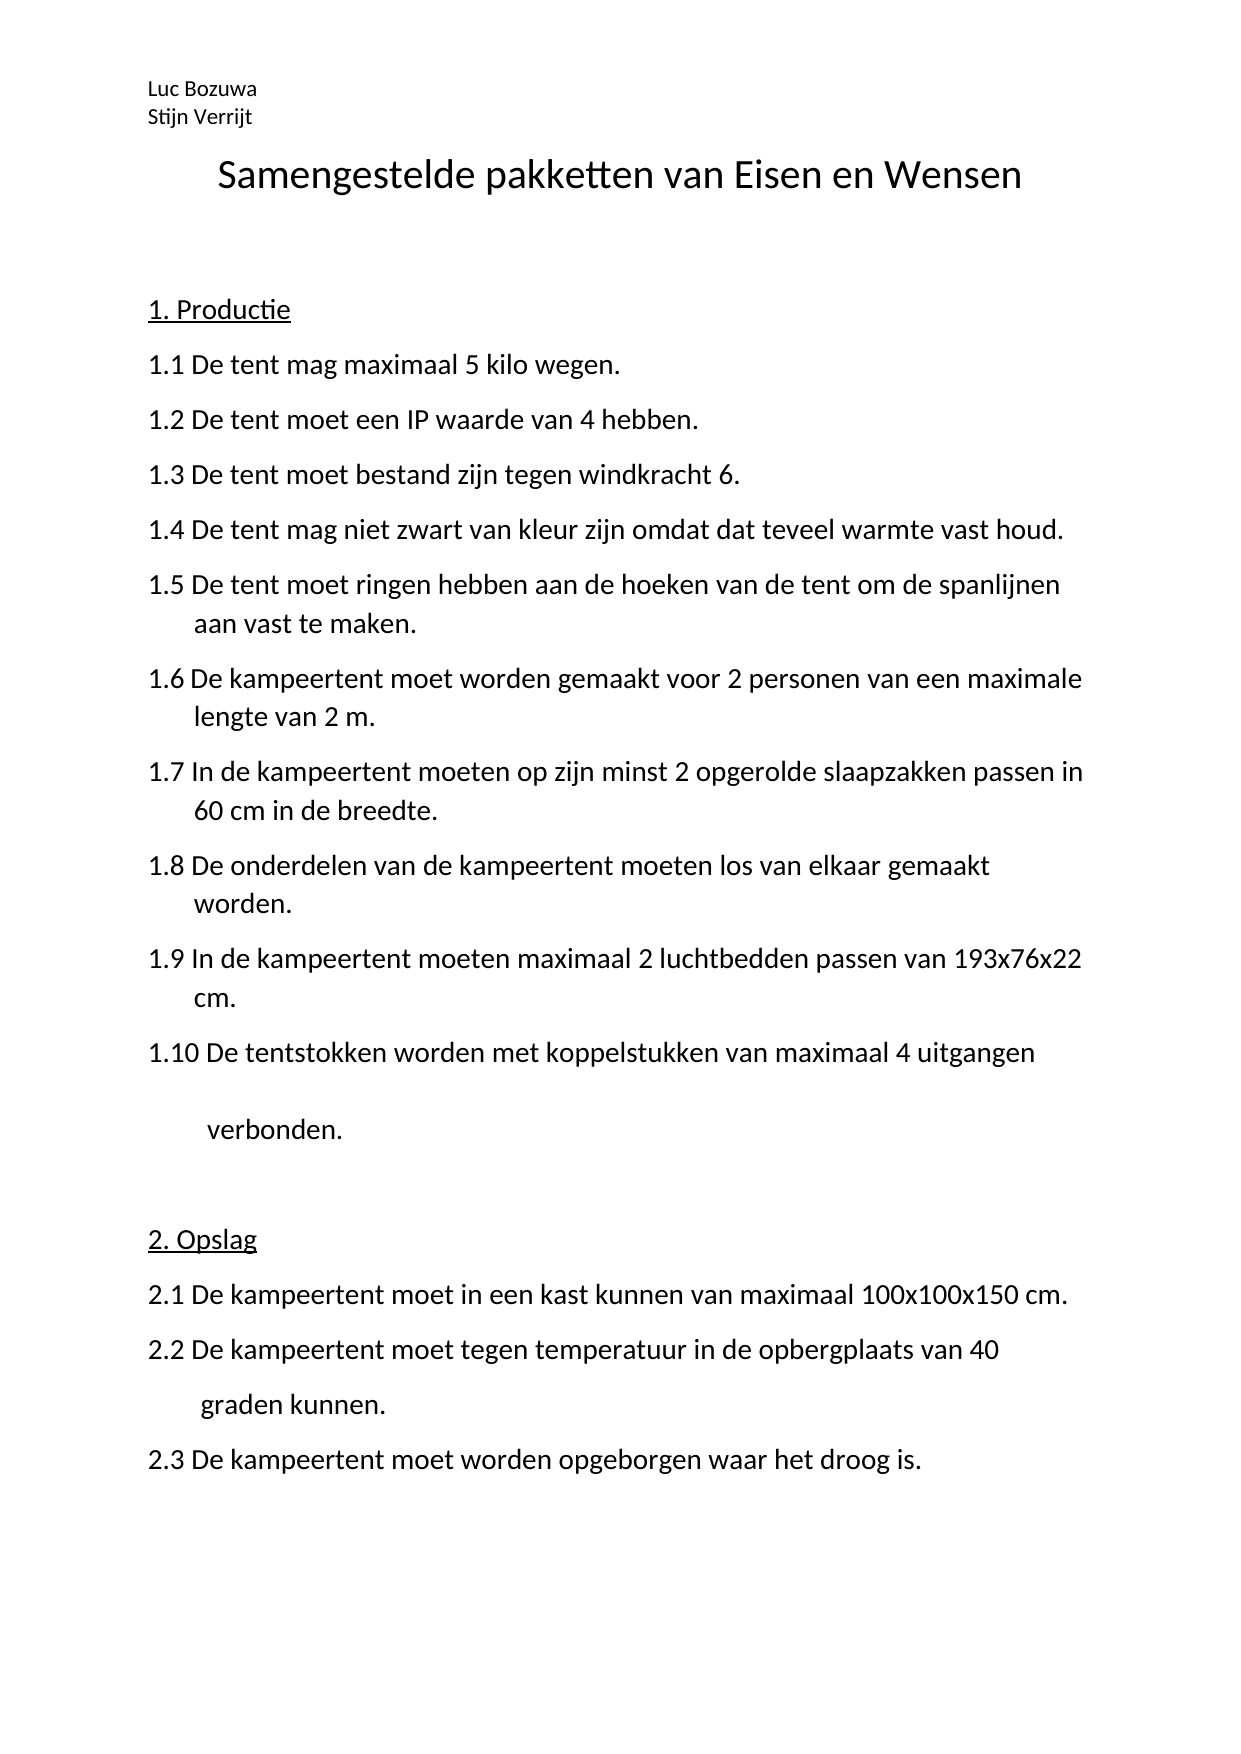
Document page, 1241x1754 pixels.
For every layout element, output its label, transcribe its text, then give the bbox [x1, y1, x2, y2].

text 1.7 In de kampeertent moeten op zijn minst 2 opgerolde slaapzakken passen in 60 cm in de breedte. [148, 753, 1093, 827]
text 1. Productie [148, 291, 1093, 326]
text Samengestelde pakketten van Eisen en Wensen [148, 148, 1093, 198]
text 2.3 De kampeertent moet worden opgeborgen waar het droog is. [148, 1441, 1093, 1477]
text 2.2 De kampeertent moet tegen temperatuur in de opbergplaats van 40 [148, 1331, 1093, 1367]
text 1.1 De tent mag maximaal 5 kilo wegen. [148, 346, 1093, 381]
text graden kunnen. [148, 1386, 1093, 1422]
text 2. Opslag [148, 1221, 1093, 1257]
text 1.9 In de kampeertent moeten maximaal 2 luchtbedden passen van 193x76x22 cm. [148, 940, 1093, 1014]
text 1.2 De tent moet een IP waarde van 4 hebben. [148, 401, 1093, 437]
text 1.10 De tentstokken worden met koppelstukken van maximaal 4 uitgangen verbonden. [148, 1034, 1093, 1146]
text 1.4 De tent mag niet zwart van kleur zijn omdat dat teveel warmte vast houd. [148, 511, 1093, 547]
text 1.6 De kampeertent moet worden gemaakt voor 2 personen van een maximale lengte van 2 m. [148, 660, 1093, 734]
text 2.1 De kampeertent moet in een kast kunnen van maximaal 100x100x150 cm. [148, 1276, 1093, 1312]
text 1.3 De tent moet bestand zijn tegen windkracht 6. [148, 456, 1093, 492]
text 1.5 De tent moet ringen hebben aan de hoeken van de tent om de spanlijnen aan vast te maken. [148, 566, 1093, 640]
text 1.8 De onderdelen van de kampeertent moeten los van elkaar gemaakt worden. [148, 847, 1093, 921]
